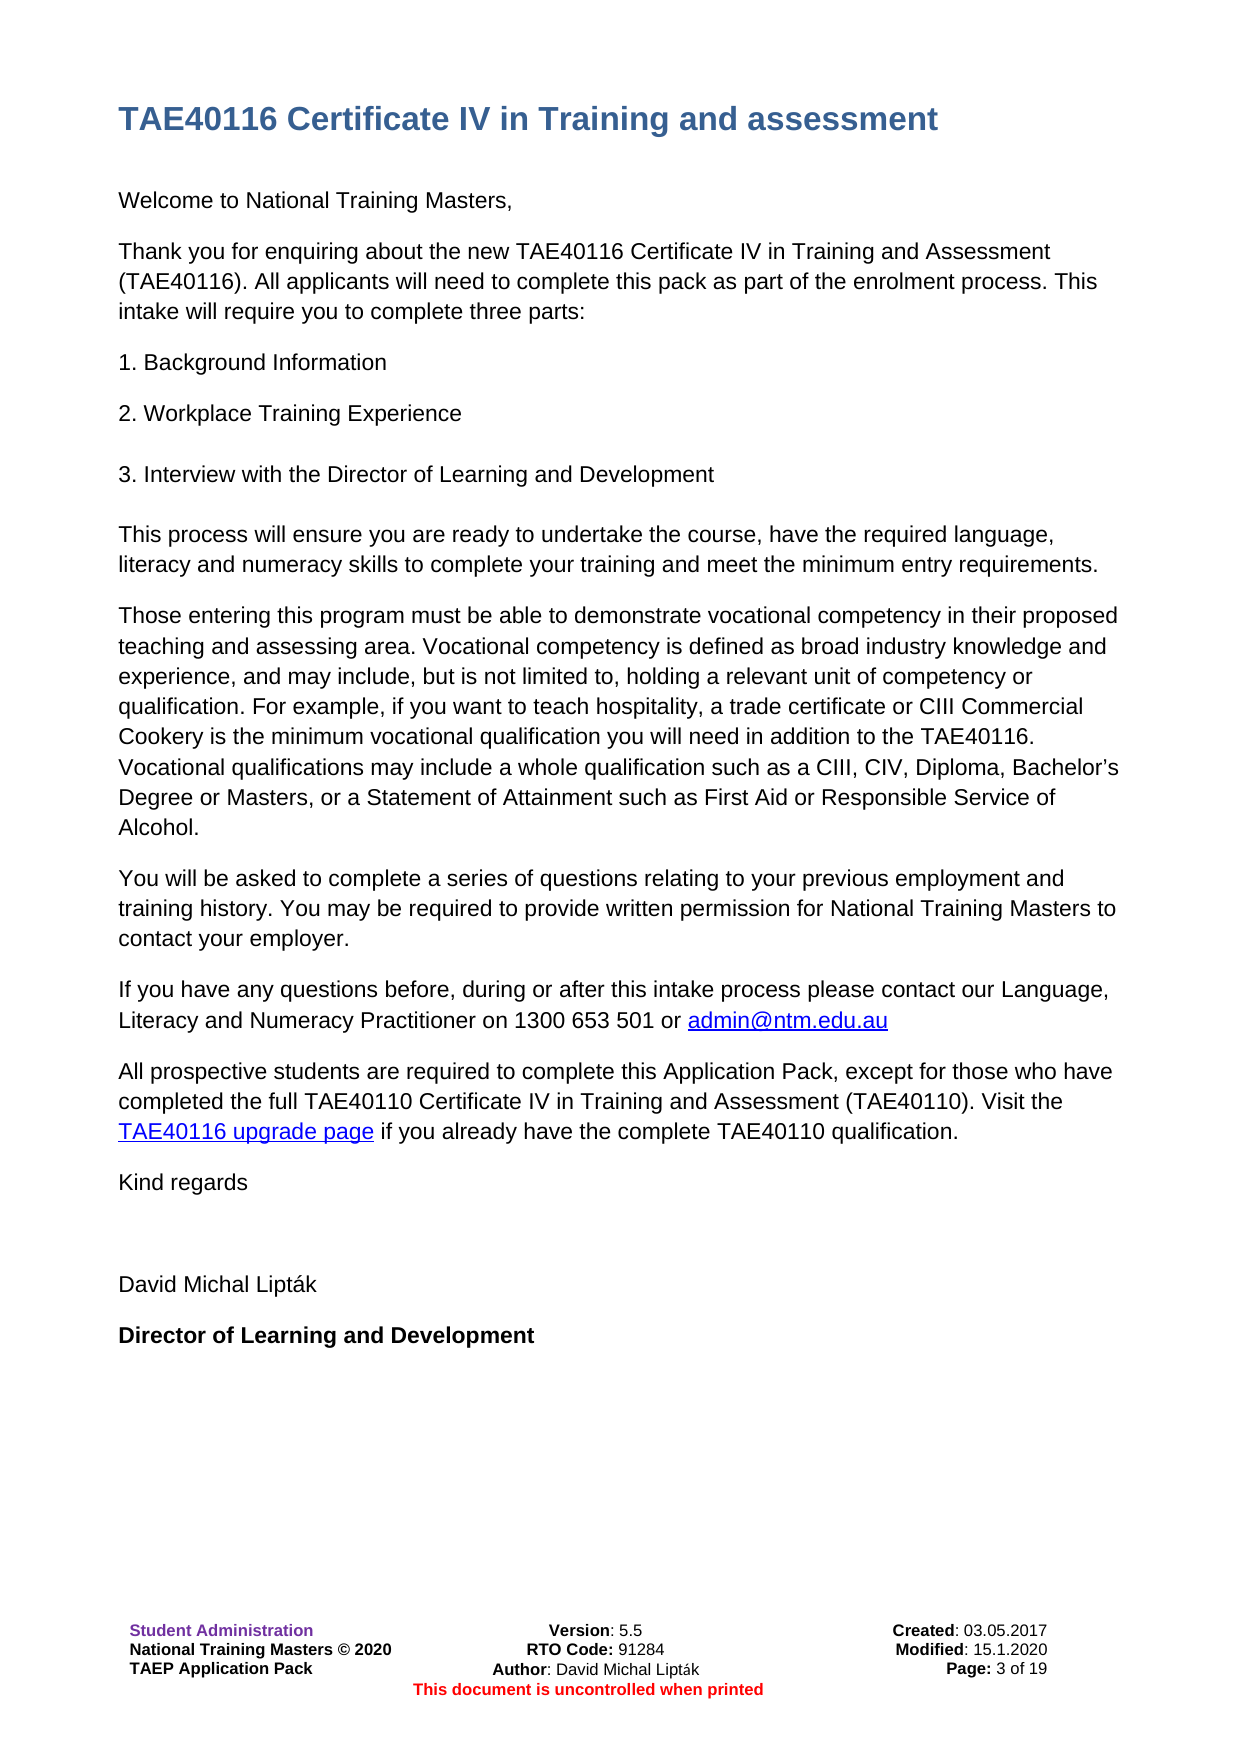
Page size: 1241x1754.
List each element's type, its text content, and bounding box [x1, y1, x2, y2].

text Welcome to National Training Masters, [118, 187, 1122, 213]
subtitle TAE40116 Certificate IV in Training and assessment [118, 99, 1122, 137]
text Kind regards [118, 1169, 1122, 1196]
text You will be asked to complete a series of questions relating to your previous employment and training history. You may be required to provide written permission for National Training Masters to contact your employer. [118, 865, 1122, 952]
text Director of Learning and Development [118, 1322, 1122, 1349]
text All prospective students are required to complete this Application Pack, except for those who have completed the full TAE40110 Certificate IV in Training and Assessment (TAE40110). Visit the TAE40116 upgrade page if you already have the complete TAE40110 qualification. [118, 1058, 1122, 1144]
text Thank you for enquiring about the new TAE40116 Certificate IV in Training and Assessment (TAE40116). All applicants will need to complete this pack as part of the enrolment process. This intake will require you to complete three parts: [118, 238, 1122, 325]
text 1. Background Information [118, 349, 1122, 376]
text 2. Workplace Training Experience 3. Interview with the Director of Learning and Development This process will ensure you are ready to undertake the course, have the required language, literacy and numeracy skills to complete your training and meet the minimum entry requirements. [118, 400, 1122, 578]
text David Michal Lipták [118, 1271, 1122, 1298]
text Those entering this program must be able to demonstrate vocational competency in their proposed teaching and assessing area. Vocational competency is defined as broad industry knowledge and experience, and may include, but is not limited to, holding a relevant unit of competency or qualification. For example, if you want to teach hospitality, a trade certificate or CIII Commercial Cookery is the minimum vocational qualification you will need in addition to the TAE40116. Vocational qualifications may include a whole qualification such as a CIII, CIV, Diploma, Bachelor’s Degree or Masters, or a Statement of Attainment such as First Aid or Responsible Service of Alcohol. [118, 602, 1122, 840]
text If you have any questions before, during or after this intake process please contact our Language, Literacy and Numeracy Practitioner on 1300 653 501 or admin@ntm.edu.au [118, 976, 1122, 1033]
